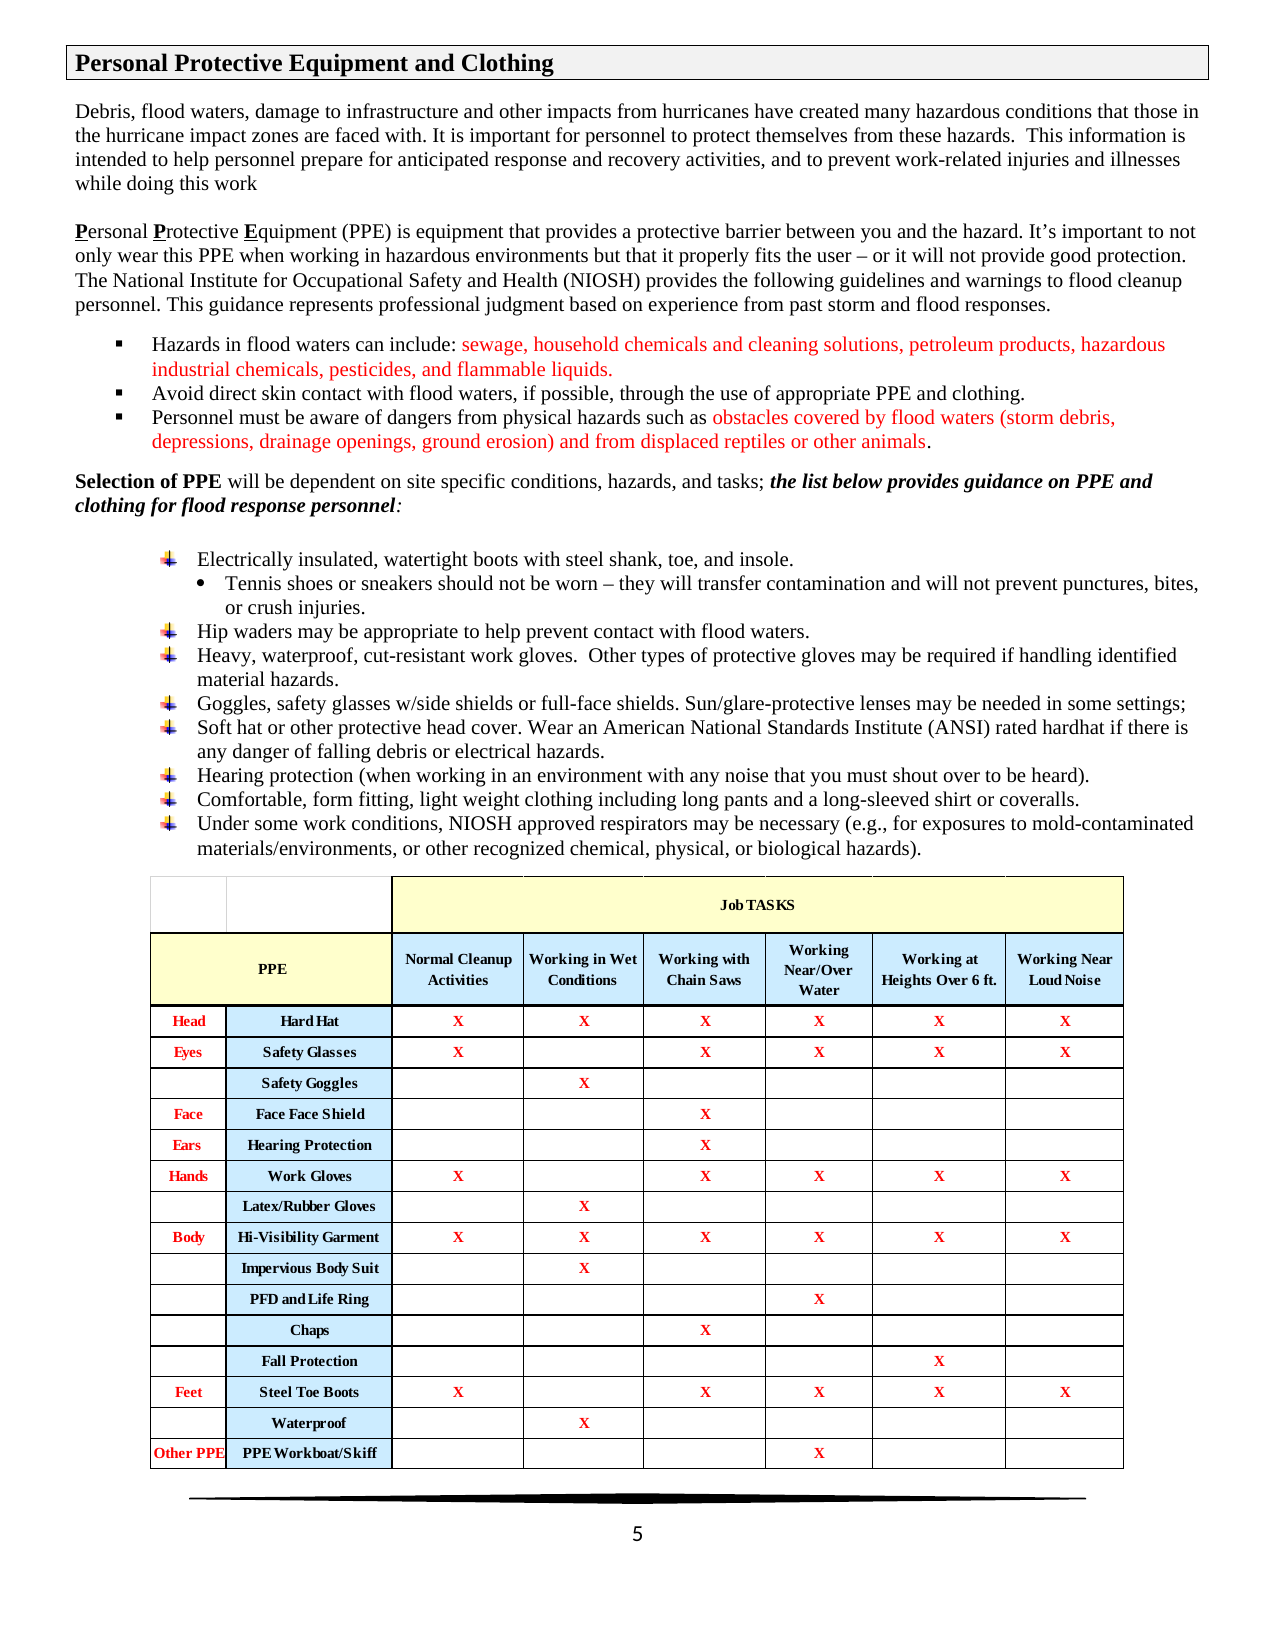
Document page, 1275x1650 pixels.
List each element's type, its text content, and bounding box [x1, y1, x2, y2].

list Soft hat or other protective head cover. Wear an American National Standards Institute (ANSI) rated hardhat if there is any danger of falling debris or electrical hazards. [159, 715, 1200, 763]
list Goggles, safety glasses w/side shields or full-face shields. Sun/glare-protective lenses may be needed in some settings; [159, 691, 1200, 715]
list Hearing protection (when working in an environment with any noise that you must shout over to be heard). [159, 763, 1200, 787]
picture [160, 790, 177, 807]
list Avoid direct skin contact with flood waters, if possible, through the use of appropriate PPE and clothing. [114, 381, 1200, 404]
picture [160, 814, 177, 831]
list Heavy, waterproof, cut-resistant work gloves. Other types of protective gloves may be required if handling identified material hazards. [159, 643, 1200, 691]
text Selection of PPE will be dependent on site specific conditions, hazards, and tasks; the list below provides guidance on PPE and clothing for flood response personnel: [75, 469, 1200, 517]
list Under some work conditions, NIOSH approved respirators may be necessary (e.g., for exposures to mold-contaminated materials/environments, or other recognized chemical, physical, or biological hazards). [159, 811, 1200, 859]
text Personal Protective Equipment (PPE) is equipment that provides a protective barrier between you and the hazard. It’s important to not only wear this PPE when working in hazardous environments but that it properly fits the user – or it will not provide good protection. The National Institute for Occupational Safety and Health (NIOSH) provides the following guidelines and warnings to flood cleanup personnel. This guidance represents professional judgment based on experience from past storm and flood responses. [75, 219, 1200, 316]
list Hazards in flood waters can include: sewage, household chemicals and cleaning solutions, petroleum products, hazardous industrial chemicals, pesticides, and flammable liquids. [114, 332, 1200, 381]
list Electrically insulated, watertight boots with steel shank, toe, and insole. [159, 547, 1200, 571]
list Personnel must be aware of dangers from physical hazards such as obstacles covered by flood waters (storm debris, depressions, drainage openings, ground erosion) and from displaced reptiles or other animals. [114, 404, 1200, 453]
picture [160, 694, 177, 711]
list Hip waders may be appropriate to help prevent contact with flood waters. [159, 619, 1200, 643]
picture [160, 718, 177, 735]
list Tennis shoes or sneakers should not be worn – they will transfer contamination and will not prevent punctures, bites, or crush injuries. [197, 571, 1200, 619]
picture [160, 549, 177, 567]
picture [160, 645, 177, 663]
text Debris, flood waters, damage to infrastructure and other impacts from hurricanes have created many hazardous conditions that those in the hurricane impact zones are faced with. It is important for personnel to protect themselves from these hazards. This information is intended to help personnel prepare for anticipated response and recovery activities, and to prevent work-related injuries and illnesses while doing this work [75, 99, 1200, 195]
list Comfortable, form fitting, light weight clothing including long pants and a long-sleeved shirt or coveralls. [159, 787, 1200, 811]
picture [160, 621, 177, 639]
subtitle Personal Protective Equipment and Clothing [67, 46, 1208, 79]
picture [160, 766, 177, 783]
